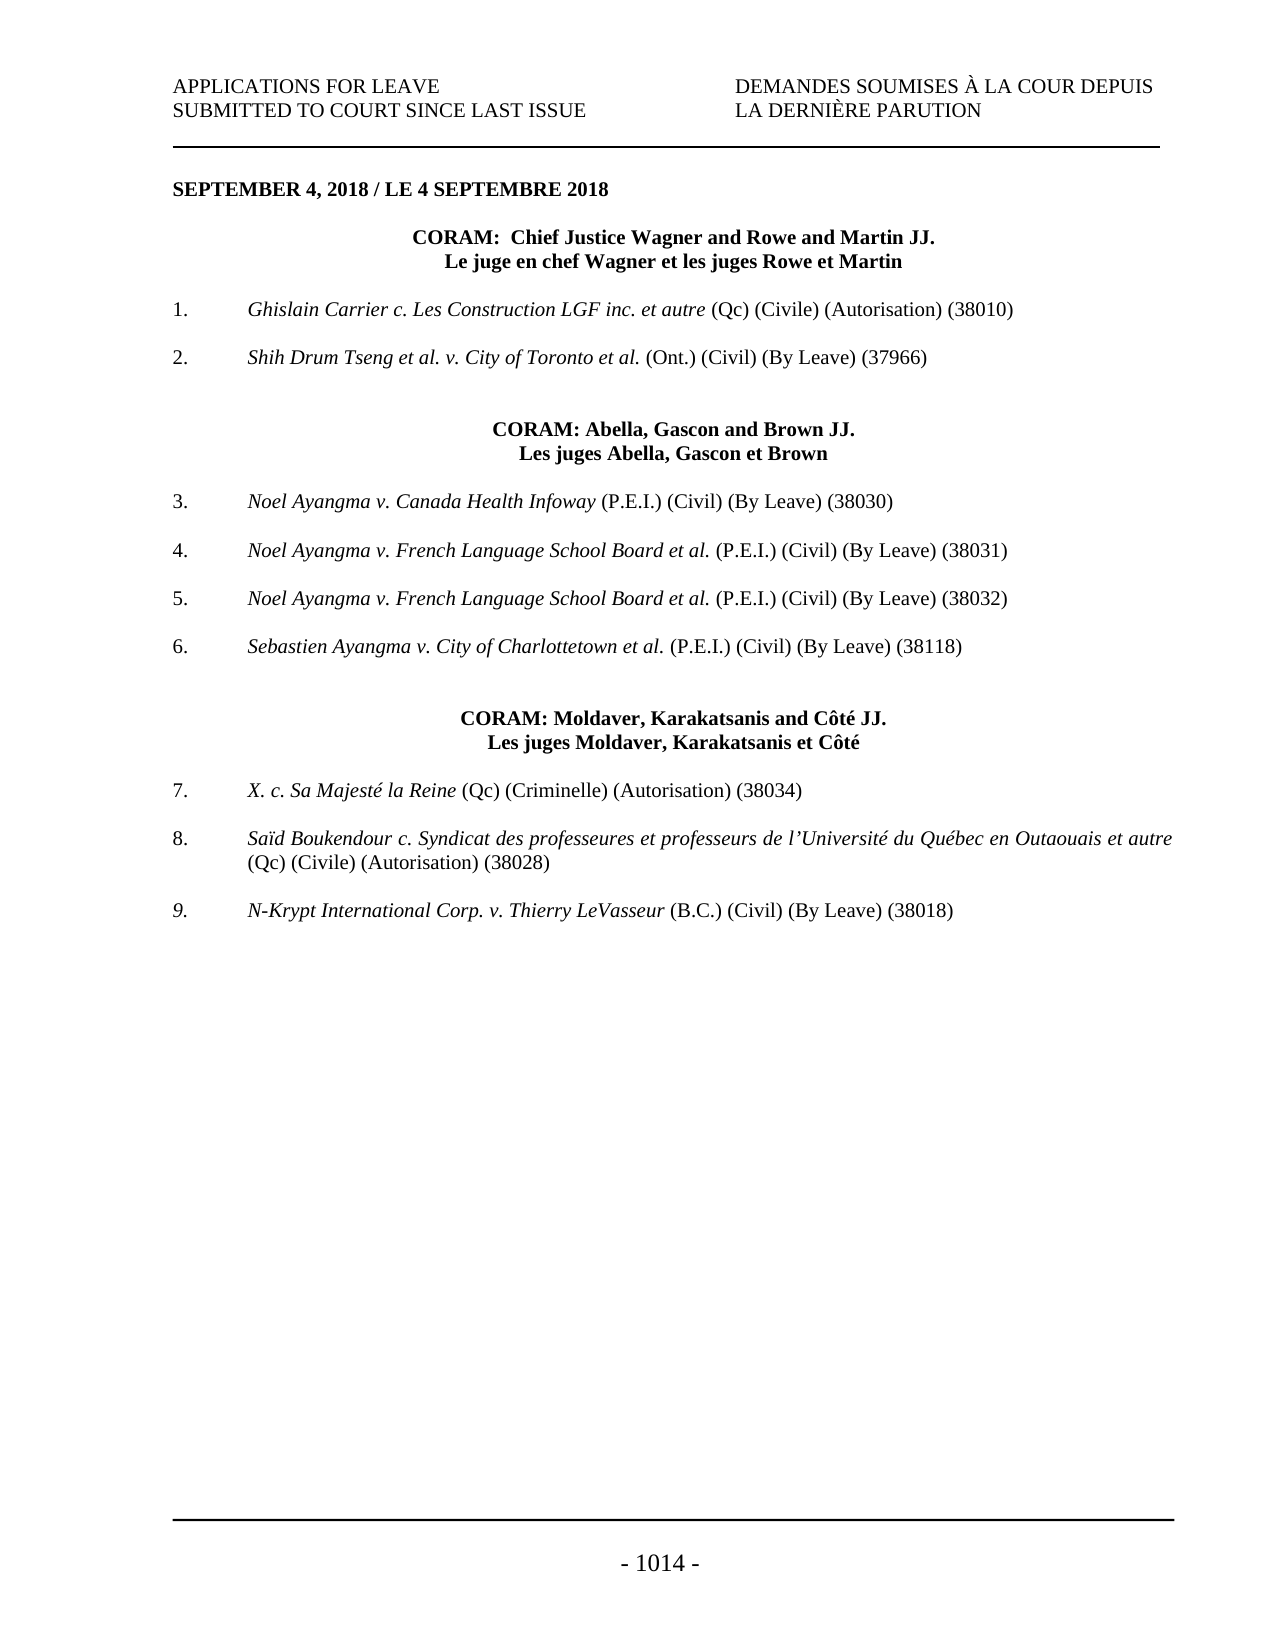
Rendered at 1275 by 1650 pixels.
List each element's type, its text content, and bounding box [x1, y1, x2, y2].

text Le juge en chef Wagner et les juges Rowe et Martin [172, 249, 1174, 273]
text Les juges Moldaver, Karakatsanis et Côté [172, 730, 1174, 754]
list Ghislain Carrier c. Les Construction LGF inc. et autre (Qc) (Civile) (Autorisation) (38010) [172, 297, 1174, 321]
list Noel Ayangma v. Canada Health Infoway (P.E.I.) (Civil) (By Leave) (38030) [172, 489, 1174, 513]
text CORAM: Abella, Gascon and Brown JJ. [172, 417, 1174, 441]
list Sebastien Ayangma v. City of Charlottetown et al. (P.E.I.) (Civil) (By Leave) (38118) [172, 634, 1174, 658]
text CORAM: Moldaver, Karakatsanis and Côté JJ. [172, 706, 1174, 730]
list X. c. Sa Majesté la Reine (Qc) (Criminelle) (Autorisation) (38034) [172, 778, 1174, 802]
text Les juges Abella, Gascon et Brown [172, 441, 1174, 465]
text SEPTEMBER 4, 2018 / LE 4 SEPTEMBRE 2018 [172, 177, 1174, 201]
text CORAM: Chief Justice Wagner and Rowe and Martin JJ. [172, 225, 1174, 249]
list Noel Ayangma v. French Language School Board et al. (P.E.I.) (Civil) (By Leave) (38032) [172, 586, 1174, 610]
list Saïd Boukendour c. Syndicat des professeures et professeurs de l’Université du Québec en Outaouais et autre (Qc) (Civile) (Autorisation) (38028) [172, 826, 1174, 874]
list N-Krypt International Corp. v. Thierry LeVasseur (B.C.) (Civil) (By Leave) (38018) [172, 898, 1174, 922]
list Noel Ayangma v. French Language School Board et al. (P.E.I.) (Civil) (By Leave) (38031) [172, 537, 1174, 562]
list Shih Drum Tseng et al. v. City of Toronto et al. (Ont.) (Civil) (By Leave) (37966) [172, 345, 1174, 369]
